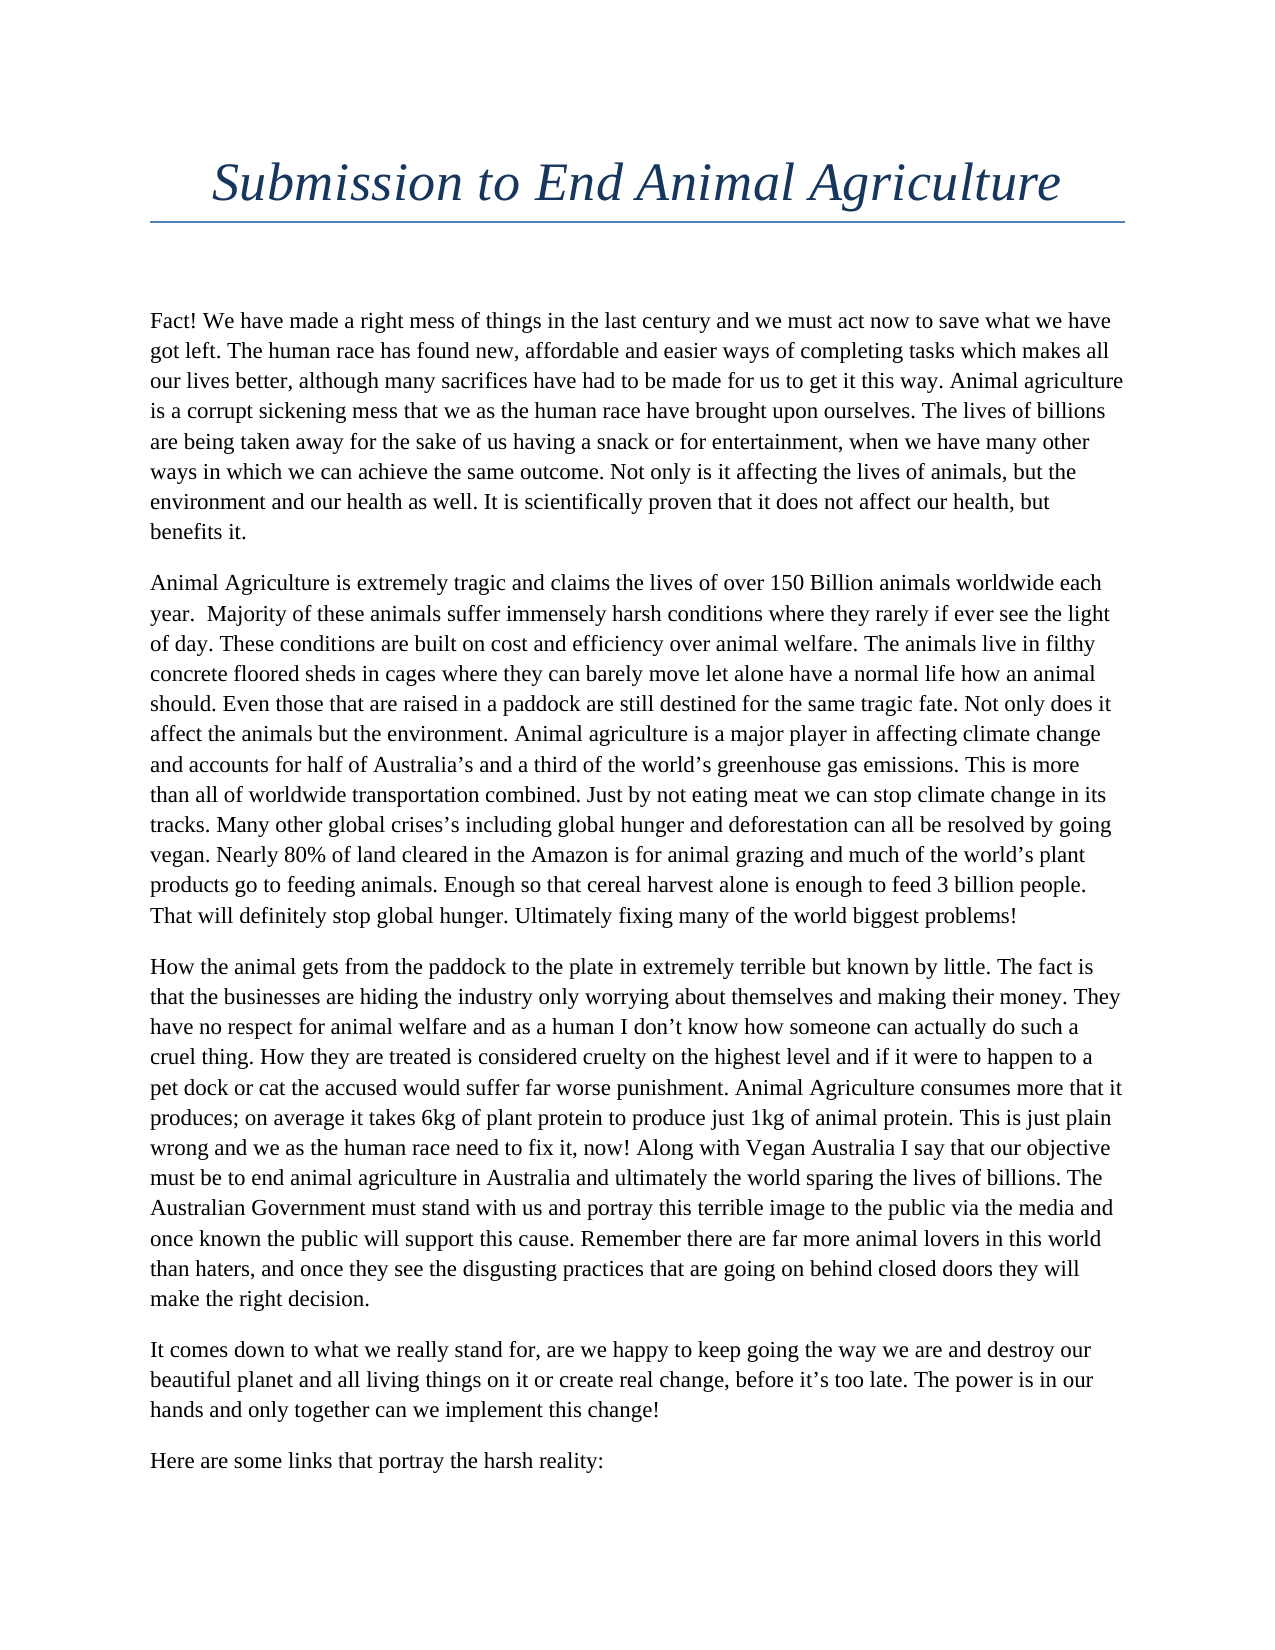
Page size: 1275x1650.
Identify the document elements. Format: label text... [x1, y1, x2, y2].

text It comes down to what we really stand for, are we happy to keep going the way we are and destroy our beautiful planet and all living things on it or create real change, before it’s too late. The power is in our hands and only together can we implement this change! [150, 1336, 1125, 1423]
text Animal Agriculture is extremely tragic and claims the lives of over 150 Billion animals worldwide each year. Majority of these animals suffer immensely harsh conditions where they rarely if ever see the light of day. These conditions are built on cost and efficiency over animal welfare. The animals live in filthy concrete floored sheds in cages where they can barely move let alone have a normal life how an animal should. Even those that are raised in a paddock are still destined for the same tragic fate. Not only does it affect the animals but the environment. Animal agriculture is a major player in affecting climate change and accounts for half of Australia’s and a third of the world’s greenhouse gas emissions. This is more than all of worldwide transportation combined. Just by not eating meat we can stop climate change in its tracks. Many other global crises’s including global hunger and deforestation can all be resolved by going vegan. Nearly 80% of land cleared in the Amazon is for animal grazing and much of the world’s plant products go to feeding animals. Enough so that cereal harvest alone is enough to feed 3 billion people. That will definitely stop global hunger. Ultimately fixing many of the world biggest problems! [150, 569, 1125, 928]
text Fact! We have made a right mess of things in the last century and we must act now to save what we have got left. The human race has found new, affordable and easier ways of completing tasks which makes all our lives better, although many sacrifices have had to be made for us to get it this way. Animal agriculture is a corrupt sickening mess that we as the human race have brought upon ourselves. The lives of billions are being taken away for the sake of us having a snack or for entertainment, when we have many other ways in which we can achieve the same outcome. Not only is it affecting the lives of animals, but the environment and our health as well. It is scientifically proven that it does not affect our health, but benefits it. [150, 307, 1125, 545]
text How the animal gets from the paddock to the plate in extremely terrible but known by little. The fact is that the businesses are hiding the industry only worrying about themselves and making their money. They have no respect for animal welfare and as a human I don’t know how someone can actually do such a cruel thing. How they are treated is considered cruelty on the highest level and if it were to happen to a pet dock or cat the accused would suffer far worse punishment. Animal Agriculture consumes more that it produces; on average it takes 6kg of plant protein to produce just 1kg of animal protein. This is just plain wrong and we as the human race need to fix it, now! Along with Vegan Australia I say that our objective must be to end animal agriculture in Australia and ultimately the world sparing the lives of billions. The Australian Government must stand with us and portray this terrible image to the public via the media and once known the public will support this cause. Remember there are far more animal lovers in this world than haters, and once they see the disgusting practices that are going on behind closed doors they will make the right decision. [150, 953, 1125, 1311]
title Submission to End Animal Agriculture [150, 150, 1125, 221]
text Here are some links that portray the harsh reality: [150, 1448, 1125, 1474]
